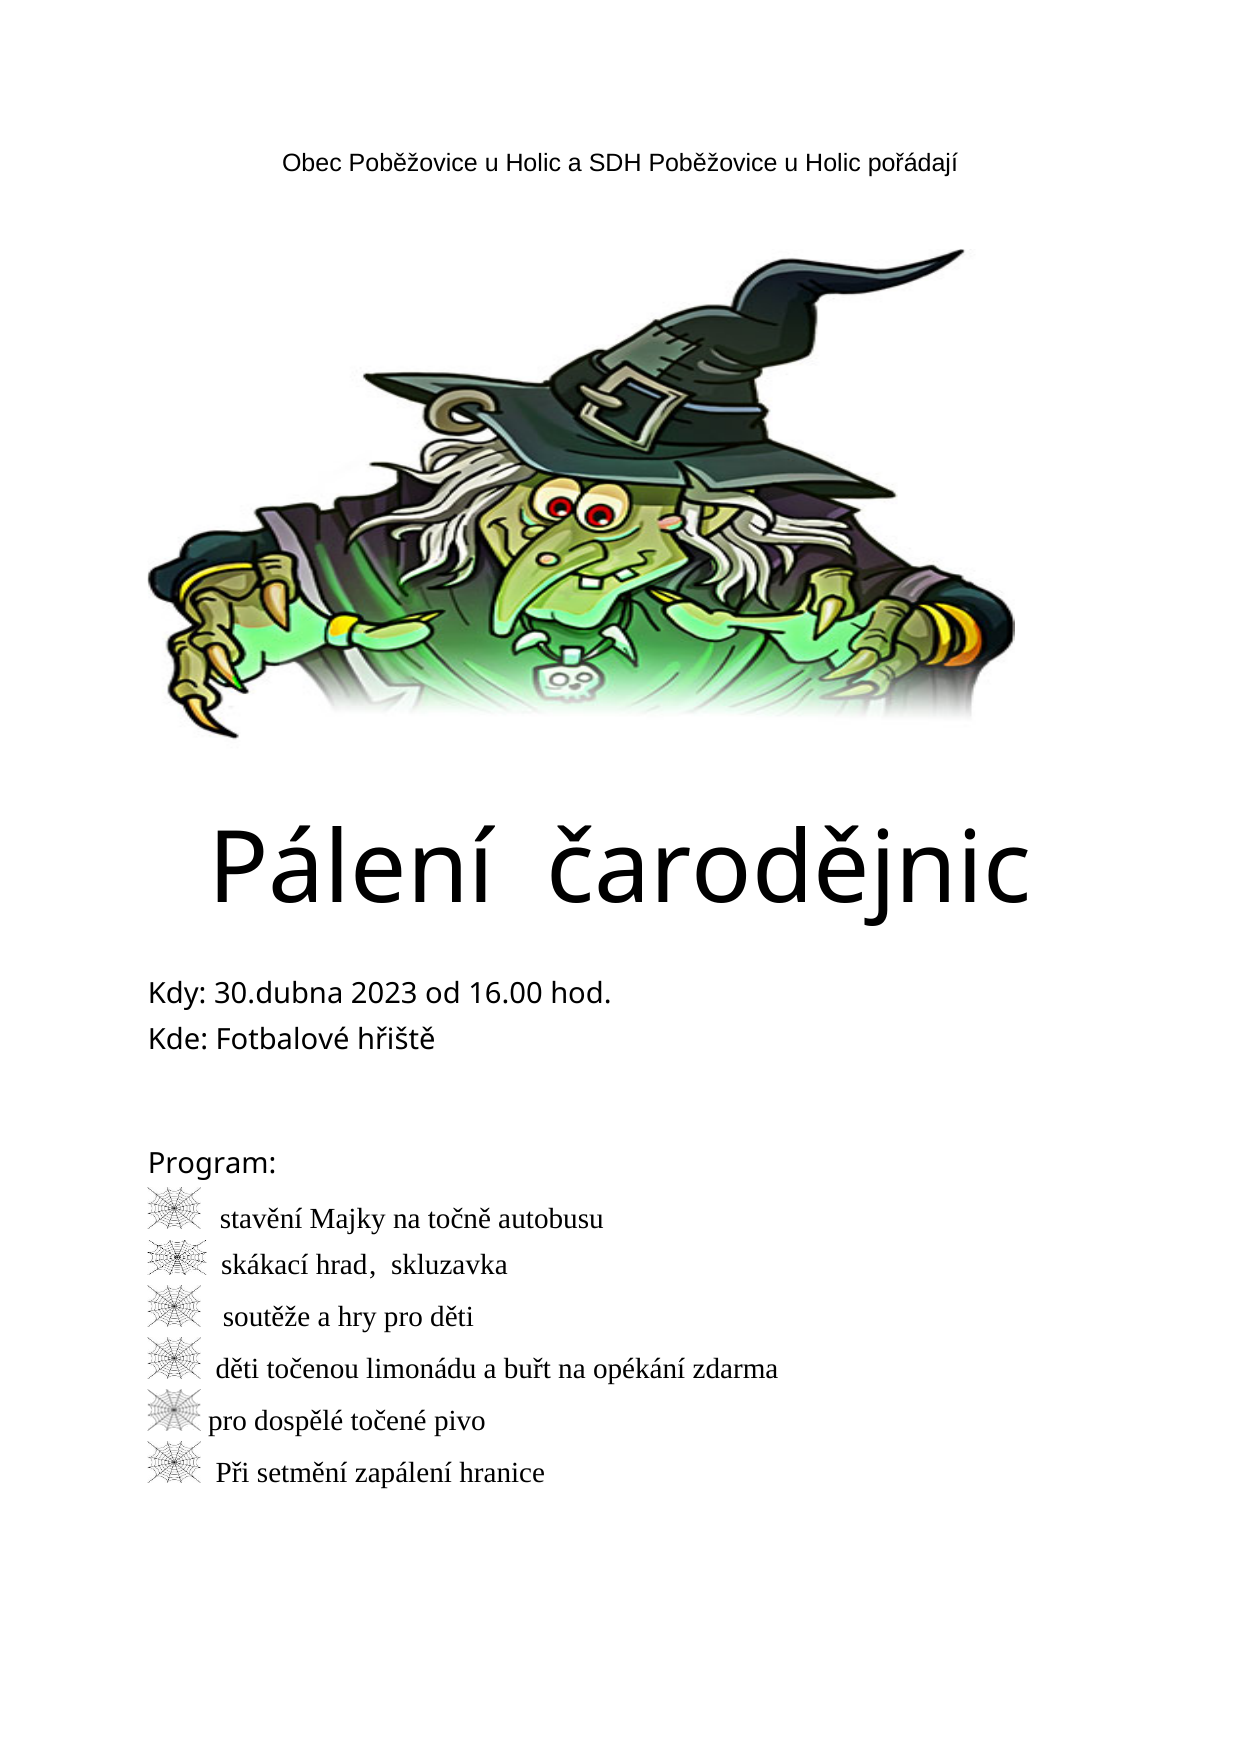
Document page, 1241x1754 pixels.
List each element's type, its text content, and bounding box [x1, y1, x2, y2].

text soutěže a hry pro děti [148, 1285, 1093, 1332]
text Obec Poběžovice u Holic a SDH Poběžovice u Holic pořádají [148, 148, 1093, 176]
text Kde: Fotbalové hřiště [148, 1018, 1093, 1058]
picture [147, 249, 1015, 771]
text děti točenou limonádu a buřt na opékání zdarma [148, 1337, 1093, 1384]
text Program: [148, 1142, 1093, 1182]
text pro dospělé točené pivo [148, 1389, 1093, 1437]
picture [147, 1240, 207, 1275]
text skákací hrad , skluzavka [148, 1240, 1093, 1280]
picture [147, 1285, 201, 1327]
picture [147, 1337, 201, 1379]
text Kdy: 30.dubna 2023 od 16.00 hod. [148, 973, 1093, 1012]
picture [147, 1441, 201, 1483]
text Při setmění zapálení hranice [148, 1442, 1093, 1489]
text Pálení čarodějnic [148, 795, 1093, 931]
picture [147, 1187, 201, 1229]
picture [147, 1389, 201, 1431]
text stavění Majky na točně autobusu [148, 1188, 1093, 1235]
